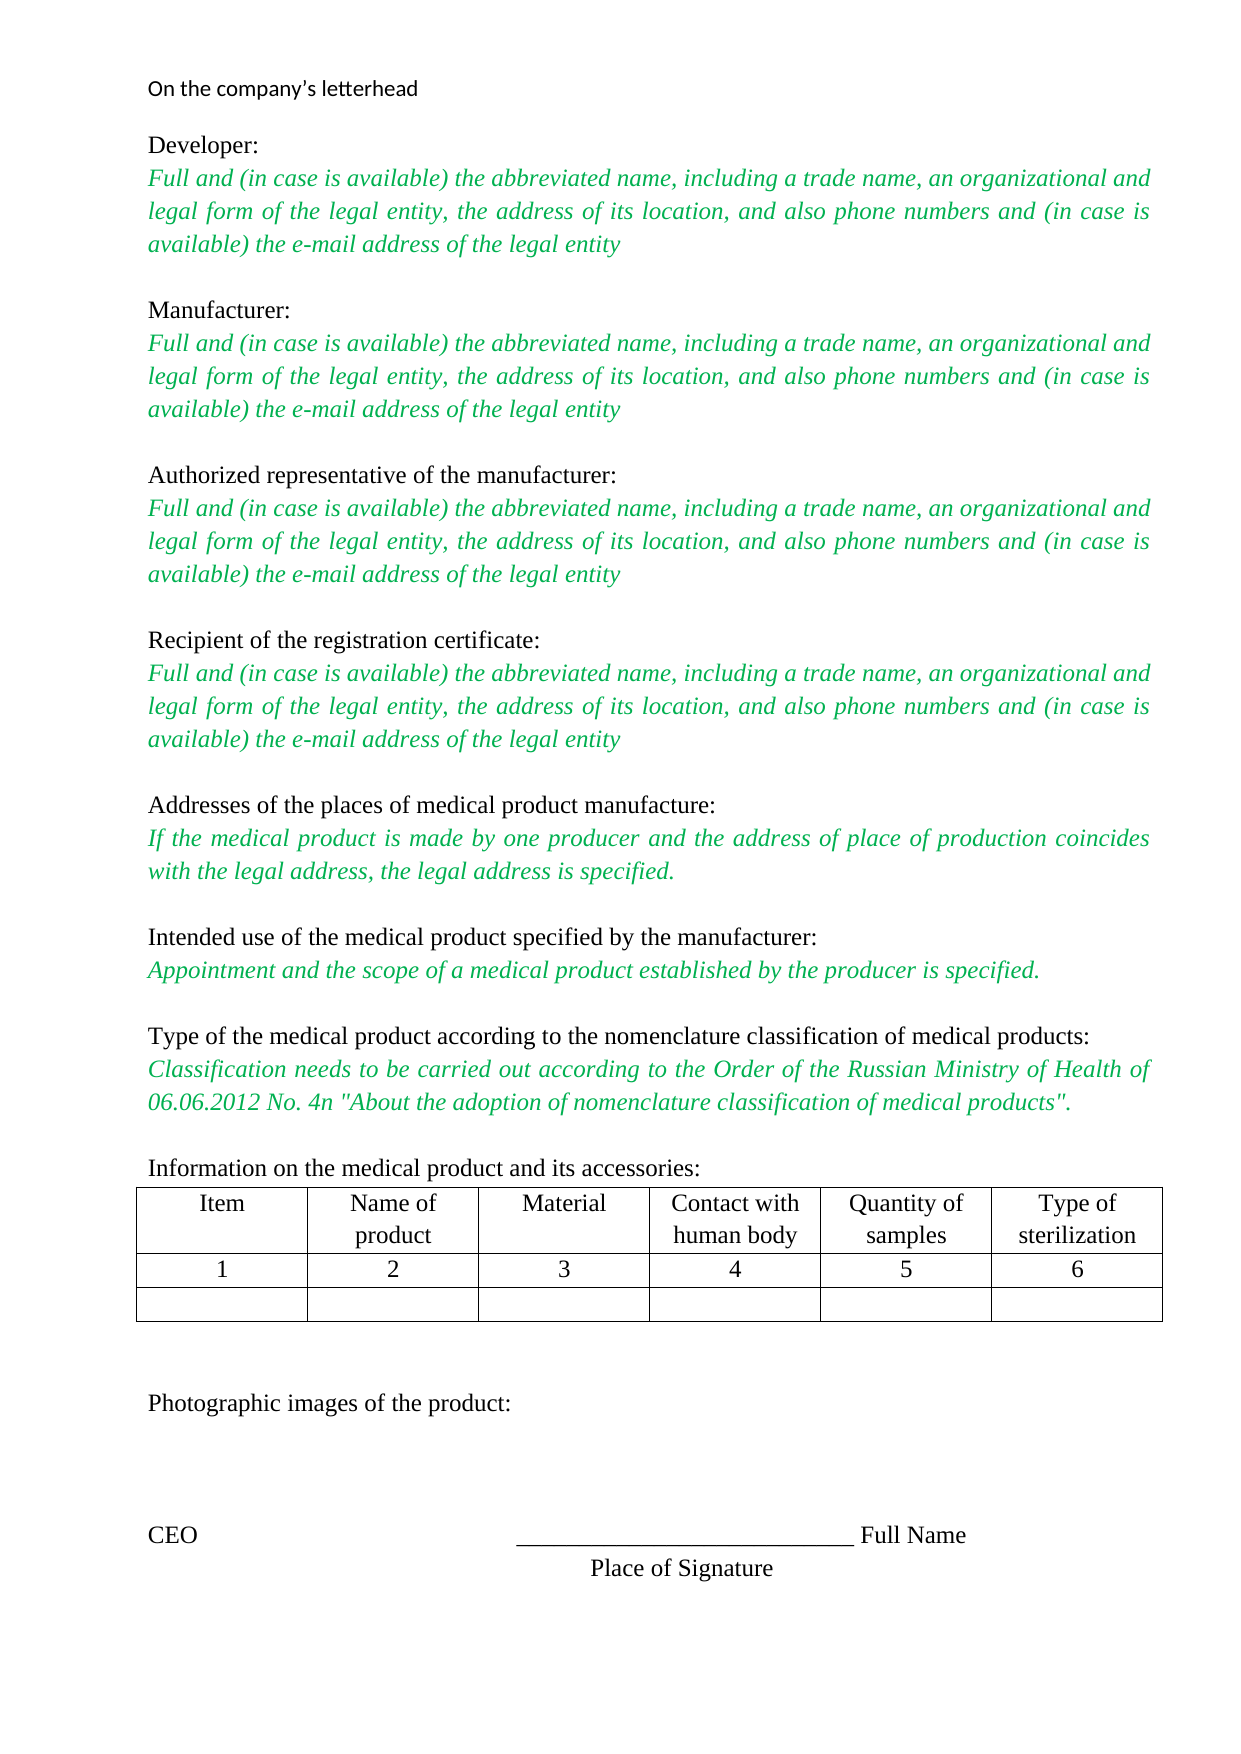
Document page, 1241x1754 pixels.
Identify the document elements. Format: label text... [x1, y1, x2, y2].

table_header Contact with human body [650, 1188, 820, 1253]
text Intended use of the medical product specified by the manufacturer: [148, 922, 1152, 951]
table_header Type of sterilization [992, 1188, 1162, 1253]
text If the medical product is made by one producer and the address of place of production coincides with the legal address, the legal address is specified. [148, 823, 1152, 885]
table_header Item [137, 1188, 307, 1253]
text Authorized representative of the manufacturer: [148, 460, 1152, 489]
text Place of Signature [148, 1553, 1152, 1582]
text Manufacturer: [148, 295, 1152, 324]
table_header Quantity of samples [821, 1188, 991, 1253]
table_cell 5 [821, 1254, 991, 1287]
text Classification needs to be carried out according to the Order of the Russian Ministry of Health of 06.06.2012 No. 4n "About the adoption of nomenclature classification of medical products". [148, 1054, 1152, 1116]
text Appointment and the scope of a medical product established by the producer is specified. [148, 955, 1152, 984]
text Full and (in case is available) the abbreviated name, including a trade name, an organizational and legal form of the legal entity, the address of its location, and also phone numbers and (in case is available) the e-mail address of the legal entity [148, 493, 1152, 588]
table_cell [821, 1288, 991, 1321]
text Addresses of the places of medical product manufacture: [148, 790, 1152, 819]
table_cell 6 [992, 1254, 1162, 1287]
table_cell 1 [137, 1254, 307, 1287]
table_cell 4 [650, 1254, 820, 1287]
table_cell [479, 1288, 649, 1321]
text Full and (in case is available) the abbreviated name, including a trade name, an organizational and legal form of the legal entity, the address of its location, and also phone numbers and (in case is available) the e-mail address of the legal entity [148, 328, 1152, 423]
text Full and (in case is available) the abbreviated name, including a trade name, an organizational and legal form of the legal entity, the address of its location, and also phone numbers and (in case is available) the e-mail address of the legal entity [148, 658, 1152, 753]
text CEO ___________________________ Full Name [148, 1520, 1152, 1549]
text Developer: [148, 130, 1152, 159]
table_cell [137, 1288, 307, 1321]
text Photographic images of the product: [148, 1388, 1152, 1417]
text Information on the medical product and its accessories: [148, 1153, 1152, 1182]
table_cell [650, 1288, 820, 1321]
table_cell [308, 1288, 478, 1321]
table_header Material [479, 1188, 649, 1253]
table_header Name of product [308, 1188, 478, 1253]
table_cell 3 [479, 1254, 649, 1287]
text Full and (in case is available) the abbreviated name, including a trade name, an organizational and legal form of the legal entity, the address of its location, and also phone numbers and (in case is available) the e-mail address of the legal entity [148, 163, 1152, 258]
text Type of the medical product according to the nomenclature classification of medical products: [148, 1021, 1152, 1050]
table_cell [992, 1288, 1162, 1321]
text Recipient of the registration certificate: [148, 625, 1152, 654]
table_cell 2 [308, 1254, 478, 1287]
